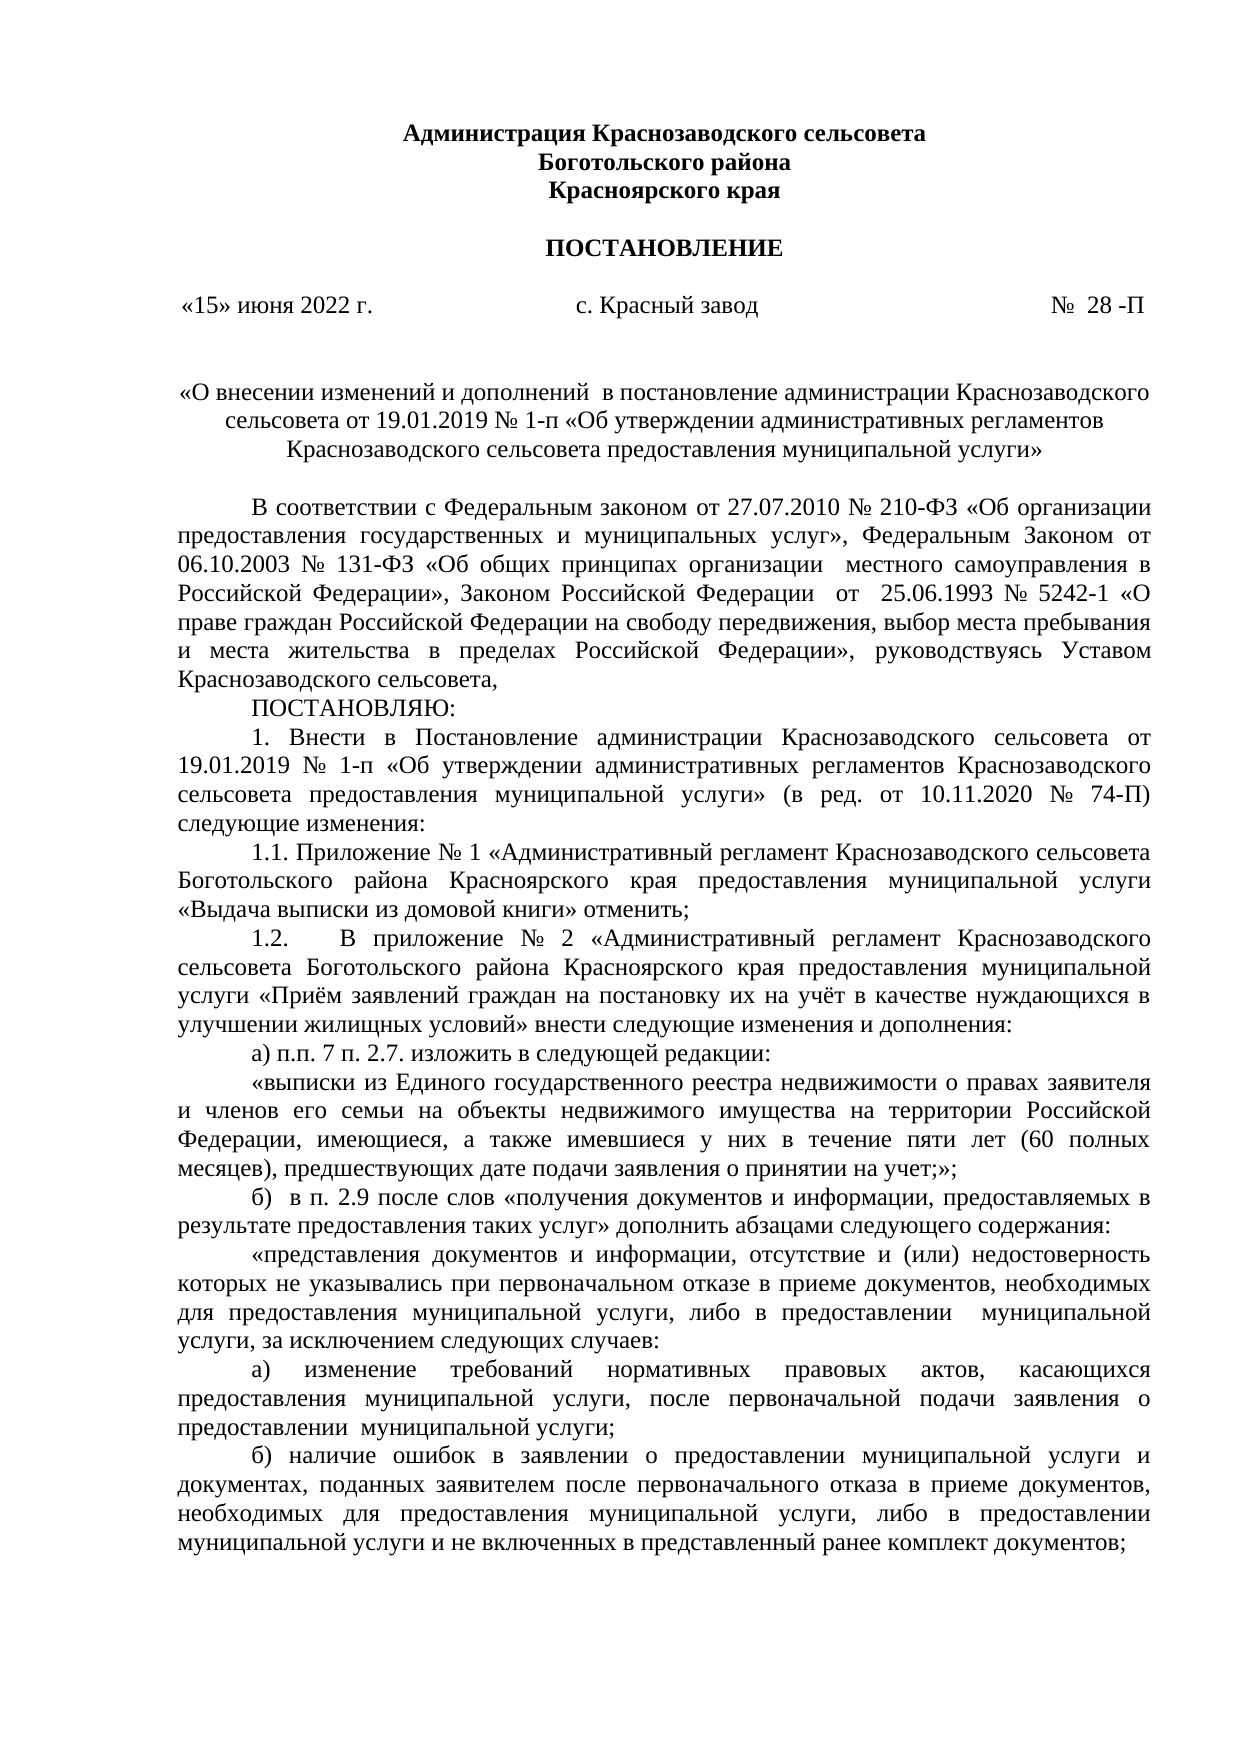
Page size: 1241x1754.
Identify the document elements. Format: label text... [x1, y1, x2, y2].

text б) наличие ошибок в заявлении о предоставлении муниципальной услуги и документах, поданных заявителем после первоначального отказа в приеме документов, необходимых для предоставления муниципальной услуги, либо в предоставлении муниципальной услуги и не включенных в представленный ранее комплект документов; [177, 1441, 1152, 1556]
text 1.1. Приложение № 1 «Административный регламент Краснозаводского сельсовета Боготольского района Красноярского края предоставления муниципальной услуги «Выдача выписки из домовой книги» отменить; [177, 837, 1152, 923]
text Красноярского края [177, 176, 1152, 204]
table_header с. Красный завод [502, 291, 832, 319]
text Администрация Краснозаводского сельсовета [177, 118, 1152, 147]
text «О внесении изменений и дополнений в постановление администрации Краснозаводского сельсовета от 19.01.2019 № 1-п «Об утверждении административных регламентов Краснозаводского сельсовета предоставления муниципальной услуги» [177, 377, 1152, 463]
text ПОСТАНОВЛЯЮ: [177, 693, 1152, 722]
text В соответствии с Федеральным законом от 27.07.2010 № 210-ФЗ «Об организации предоставления государственных и муниципальных услуг», Федеральным Законом от 06.10.2003 № 131-ФЗ «Об общих принципах организации местного самоуправления в Российской Федерации», Законом Российской Федерации от 25.06.1993 № 5242-1 «О праве граждан Российской Федерации на свободу передвижения, выбор места пребывания и места жительства в пределах Российской Федерации», руководствуясь Уставом Краснозаводского сельсовета, [177, 492, 1152, 693]
table_header № 28 -П [832, 291, 1163, 319]
text а) п.п. 7 п. 2.7. изложить в следующей редакции: [177, 1038, 1152, 1067]
text б) в п. 2.9 после слов «получения документов и информации, предоставляемых в результате предоставления таких услуг» дополнить абзацами следующего содержания: [177, 1182, 1152, 1239]
text «представления документов и информации, отсутствие и (или) недостоверность которых не указывались при первоначальном отказе в приеме документов, необходимых для предоставления муниципальной услуги, либо в предоставлении муниципальной услуги, за исключением следующих случаев: [177, 1239, 1152, 1354]
table_header «15» июня 2022 г. [170, 291, 502, 319]
text 1. Внести в Постановление администрации Краснозаводского сельсовета от 19.01.2019 № 1-п «Об утверждении административных регламентов Краснозаводского сельсовета предоставления муниципальной услуги» (в ред. от 10.11.2020 № 74-П) следующие изменения: [177, 722, 1152, 837]
text «выписки из Единого государственного реестра недвижимости о правах заявителя и членов его семьи на объекты недвижимого имущества на территории Российской Федерации, имеющиеся, а также имевшиеся у них в течение пяти лет (60 полных месяцев), предшествующих дате подачи заявления о принятии на учет;»; [177, 1067, 1152, 1182]
text ПОСТАНОВЛЕНИЕ [177, 233, 1152, 262]
text Боготольского района [177, 147, 1152, 176]
text а) изменение требований нормативных правовых актов, касающихся предоставления муниципальной услуги, после первоначальной подачи заявления о предоставлении муниципальной услуги; [177, 1354, 1152, 1441]
text 1.2. В приложение № 2 «Административный регламент Краснозаводского сельсовета Боготольского района Красноярского края предоставления муниципальной услуги «Приём заявлений граждан на постановку их на учёт в качестве нуждающихся в улучшении жилищных условий» внести следующие изменения и дополнения: [177, 923, 1152, 1038]
